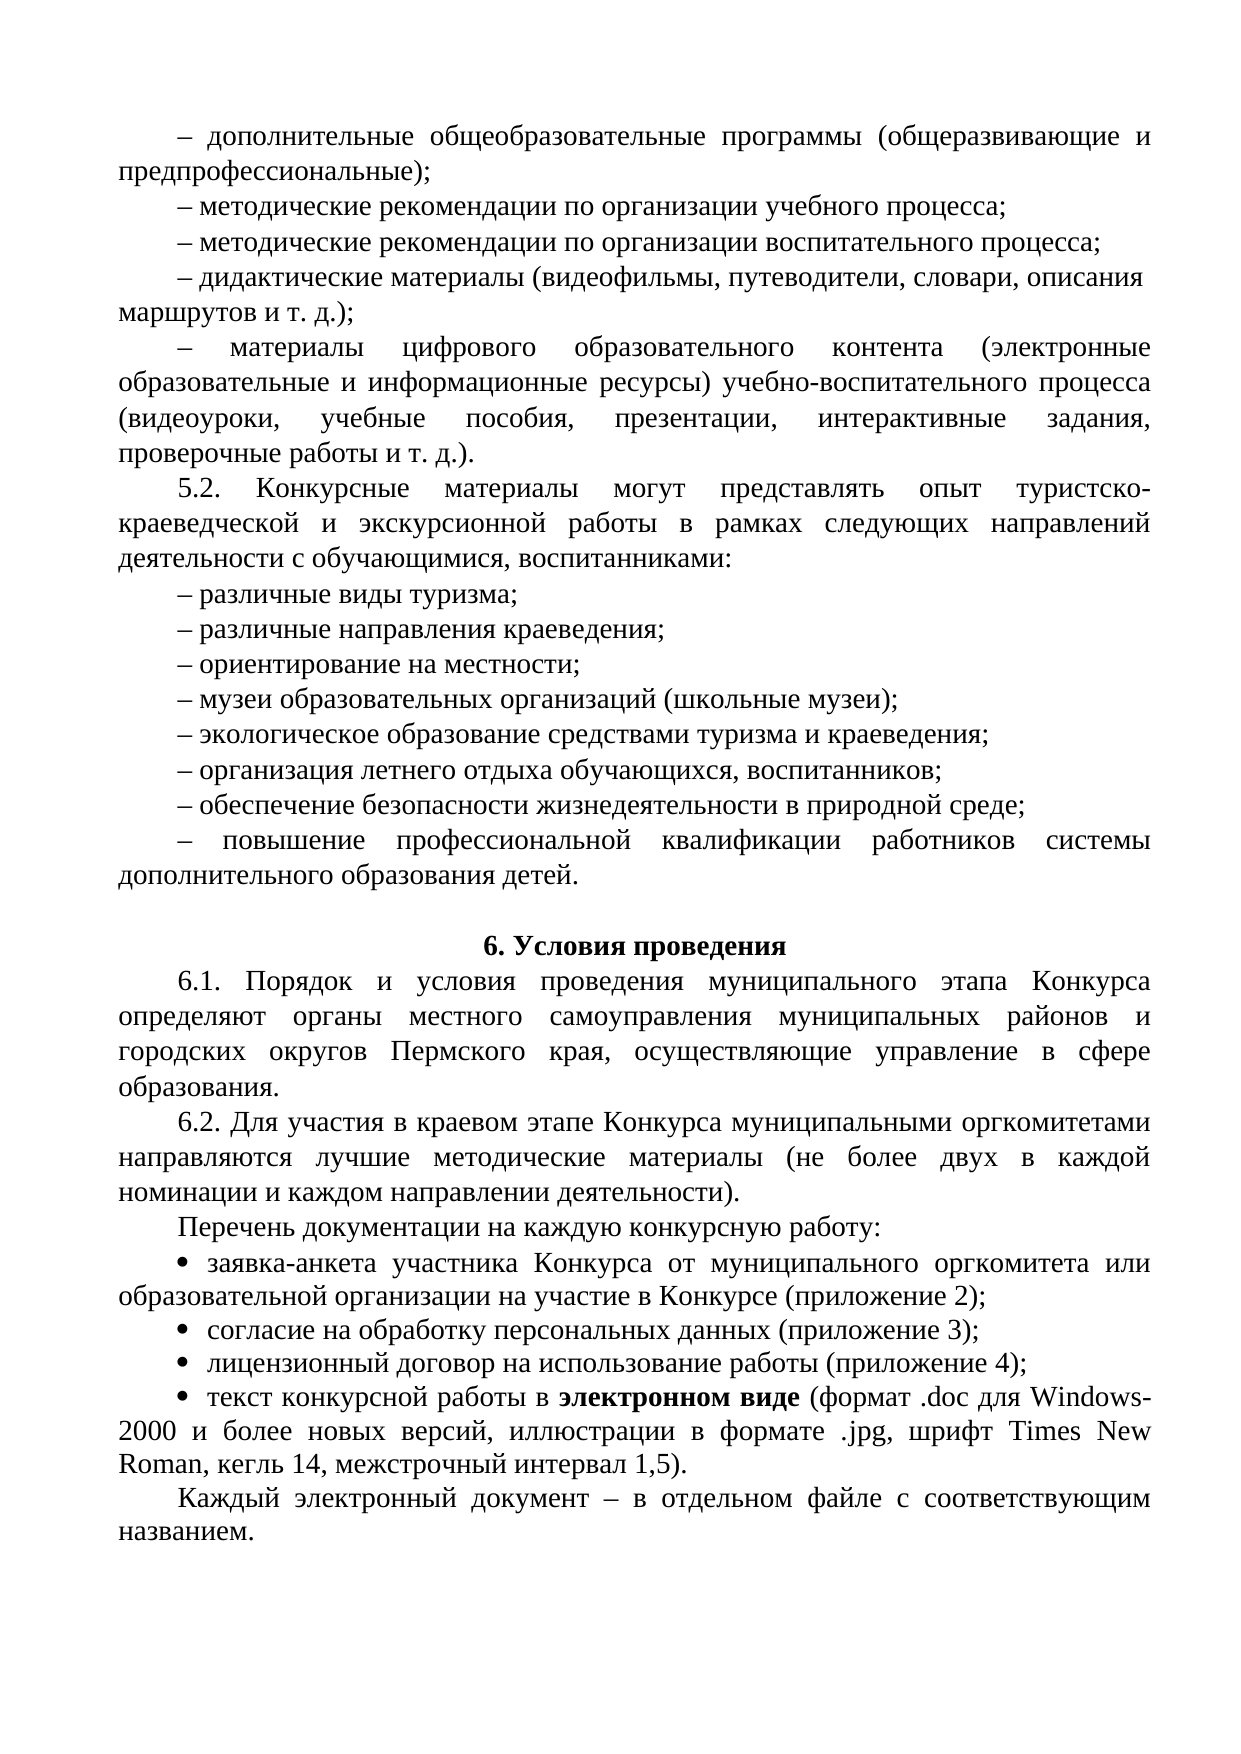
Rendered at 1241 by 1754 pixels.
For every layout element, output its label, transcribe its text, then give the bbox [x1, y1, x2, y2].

list заявка-анкета участника Конкурса от муниципального оргкомитета или образовательной организации на участие в Конкурсе (приложение 2); [118, 1245, 1152, 1312]
text Каждый электронный документ – в отдельном файле с соответствующим названием. [118, 1480, 1152, 1547]
text 6. Условия проведения [118, 928, 1152, 961]
text ‒ музеи образовательных организаций (школьные музеи); [118, 681, 1152, 715]
text ‒ методические рекомендации по организации воспитательного процесса; [118, 224, 1152, 257]
list текст конкурсной работы в электронном виде (формат .doc для Windows-2000 и более новых версий, иллюстрации в формате .jpg, шрифт Times New Roman, кегль 14, межстрочный интервал 1,5). [118, 1379, 1152, 1480]
text ‒ различные направления краеведения; [118, 611, 1152, 644]
text ‒ ориентирование на местности; [118, 646, 1152, 680]
text Перечень документации на каждую конкурсную работу: [118, 1209, 1152, 1243]
text ‒ экологическое образование средствами туризма и краеведения; [118, 717, 1152, 750]
text ‒ повышение профессиональной квалификации работников системы дополнительного образования детей. [118, 822, 1152, 891]
text ‒ различные виды туризма; [118, 576, 1152, 609]
text ‒ материалы цифрового образовательного контента (электронные образовательные и информационные ресурсы) учебно-воспитательного процесса (видеоуроки, учебные пособия, презентации, интерактивные задания, проверочные работы и т. д.). [118, 329, 1152, 468]
text 5.2. Конкурсные материалы могут представлять опыт туристско-краеведческой и экскурсионной работы в рамках следующих направлений деятельности с обучающимися, воспитанниками: [118, 470, 1152, 574]
list согласие на обработку персональных данных (приложение 3); [118, 1312, 1152, 1346]
list лицензионный договор на использование работы (приложение 4); [118, 1346, 1152, 1379]
text ‒ обеспечение безопасности жизнедеятельности в природной среде; [118, 787, 1152, 821]
text 6.1. Порядок и условия проведения муниципального этапа Конкурса определяют органы местного самоуправления муниципальных районов и городских округов Пермского края, осуществляющие управление в сфере образования. [118, 963, 1152, 1102]
text 6.2. Для участия в краевом этапе Конкурса муниципальными оргкомитетами направляются лучшие методические материалы (не более двух в каждой номинации и каждом направлении деятельности). [118, 1104, 1152, 1208]
text ‒ организация летнего отдыха обучающихся, воспитанников; [118, 752, 1152, 785]
text ‒ методические рекомендации по организации учебного процесса; [118, 188, 1152, 222]
text ‒ дидактические материалы (видеофильмы, путеводители, словари, описания маршрутов и т. д.); [118, 259, 1152, 328]
text ‒ дополнительные общеобразовательные программы (общеразвивающие и предпрофессиональные); [118, 118, 1152, 187]
